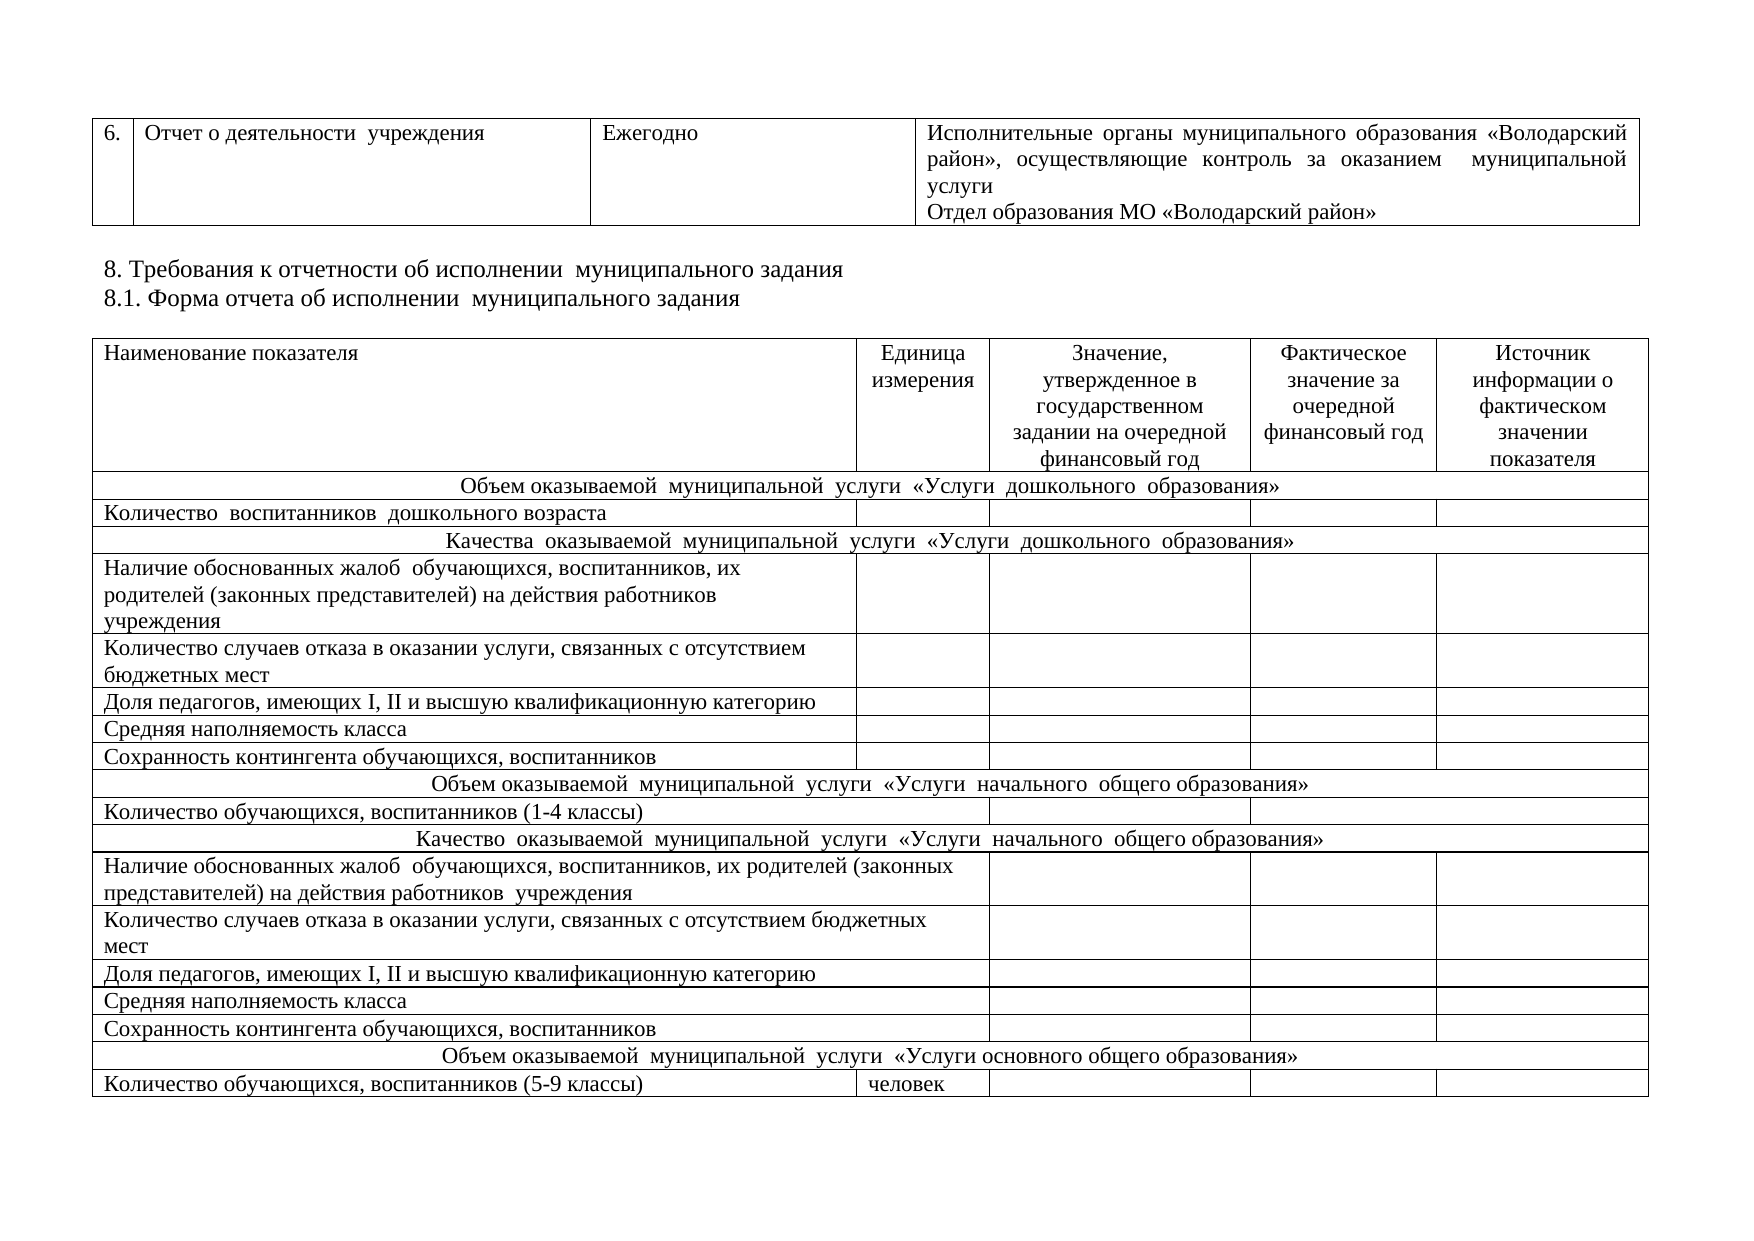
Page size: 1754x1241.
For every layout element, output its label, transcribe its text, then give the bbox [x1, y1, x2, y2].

table_cell Объем оказываемой муниципальной услуги «Услуги начального общего образования» [93, 770, 1648, 797]
table_cell [1251, 716, 1436, 742]
text 8. Требования к отчетности об исполнении муниципального задания [103, 254, 1636, 283]
table_cell Сохранность контингента обучающихся, воспитанников [93, 743, 856, 769]
table_cell Количество случаев отказа в оказании услуги, связанных с отсутствием бюджетных мест [93, 634, 856, 687]
table_cell 6. [93, 119, 133, 224]
table_cell [1437, 716, 1648, 742]
table_cell [857, 743, 989, 769]
table_cell [1251, 743, 1436, 769]
table_cell [990, 688, 1250, 714]
table_cell [1251, 634, 1436, 687]
table_cell [1437, 500, 1648, 526]
table_cell [857, 634, 989, 687]
table_cell [857, 500, 989, 526]
table_cell Доля педагогов, имеющих I, II и высшую квалификационную категорию [93, 688, 856, 714]
table_cell [1437, 906, 1648, 959]
table_cell [1437, 688, 1648, 714]
table_cell Сохранность контингента обучающихся, воспитанников [93, 1015, 989, 1041]
table_cell [1437, 853, 1648, 905]
table_cell [1251, 906, 1436, 959]
table_cell Количество обучающихся, воспитанников (5-9 классы) [93, 1070, 856, 1096]
table_cell [1251, 988, 1436, 1014]
table_cell [1251, 853, 1436, 905]
table_cell Наличие обоснованных жалоб обучающихся, воспитанников, их родителей (законных представителей) на действия работников учреждения [93, 554, 856, 633]
table_cell [1437, 988, 1648, 1014]
table_cell Объем оказываемой муниципальной услуги «Услуги основного общего образования» [93, 1042, 1648, 1068]
table_cell [990, 906, 1250, 959]
table_header Значение, утвержденное в государственном задании на очередной финансовый год [990, 339, 1250, 471]
table_cell Объем оказываемой муниципальной услуги «Услуги дошкольного образования» [93, 472, 1648, 498]
table_cell Количество воспитанников дошкольного возраста [93, 500, 856, 526]
table_cell Ежегодно [591, 119, 915, 224]
table_cell [1437, 634, 1648, 687]
table_cell Отчет о деятельности учреждения [134, 119, 590, 224]
table_cell [1251, 688, 1436, 714]
table_cell [1251, 554, 1436, 633]
table_cell [990, 1070, 1250, 1096]
table_cell [857, 554, 989, 633]
table_cell [990, 798, 1250, 824]
table_cell [990, 853, 1250, 905]
table_cell [990, 960, 1250, 986]
table_cell [990, 716, 1250, 742]
table_header Фактическое значение за очередной финансовый год [1251, 339, 1436, 471]
table_cell Количество обучающихся, воспитанников (1-4 классы) [93, 798, 989, 824]
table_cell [916, 119, 1639, 224]
table_cell Качество оказываемой муниципальной услуги «Услуги начального общего образования» [93, 825, 1648, 851]
table_cell [1437, 554, 1648, 633]
table_cell Средняя наполняемость класса [93, 988, 989, 1014]
table_cell [1437, 960, 1648, 986]
table_cell [1251, 798, 1648, 824]
table_header Наименование показателя [93, 339, 856, 471]
table_cell Доля педагогов, имеющих I, II и высшую квалификационную категорию [93, 960, 989, 986]
table_cell [1251, 1070, 1436, 1096]
table_cell [857, 716, 989, 742]
table_cell [990, 1015, 1250, 1041]
table_cell Количество случаев отказа в оказании услуги, связанных с отсутствием бюджетных мест [93, 906, 989, 959]
table_cell [1251, 960, 1436, 986]
text 8.1. Форма отчета об исполнении муниципального задания [103, 283, 1636, 312]
table_cell Наличие обоснованных жалоб обучающихся, воспитанников, их родителей (законных представителей) на действия работников учреждения [93, 853, 989, 905]
table_cell [1437, 1070, 1648, 1096]
table_cell [1437, 1015, 1648, 1041]
table_cell [990, 743, 1250, 769]
table_cell [990, 500, 1250, 526]
table_cell [990, 554, 1250, 633]
table_header Единица измерения [857, 339, 989, 471]
table_cell [1251, 500, 1436, 526]
table_cell человек [857, 1070, 989, 1096]
table_cell Качества оказываемой муниципальной услуги «Услуги дошкольного образования» [93, 527, 1648, 553]
table_cell [857, 688, 989, 714]
table_cell [990, 988, 1250, 1014]
table_cell Средняя наполняемость класса [93, 716, 856, 742]
table_header Источник информации о фактическом значении показателя [1437, 339, 1648, 471]
table_cell [1437, 743, 1648, 769]
table_cell [990, 634, 1250, 687]
table_cell [1251, 1015, 1436, 1041]
